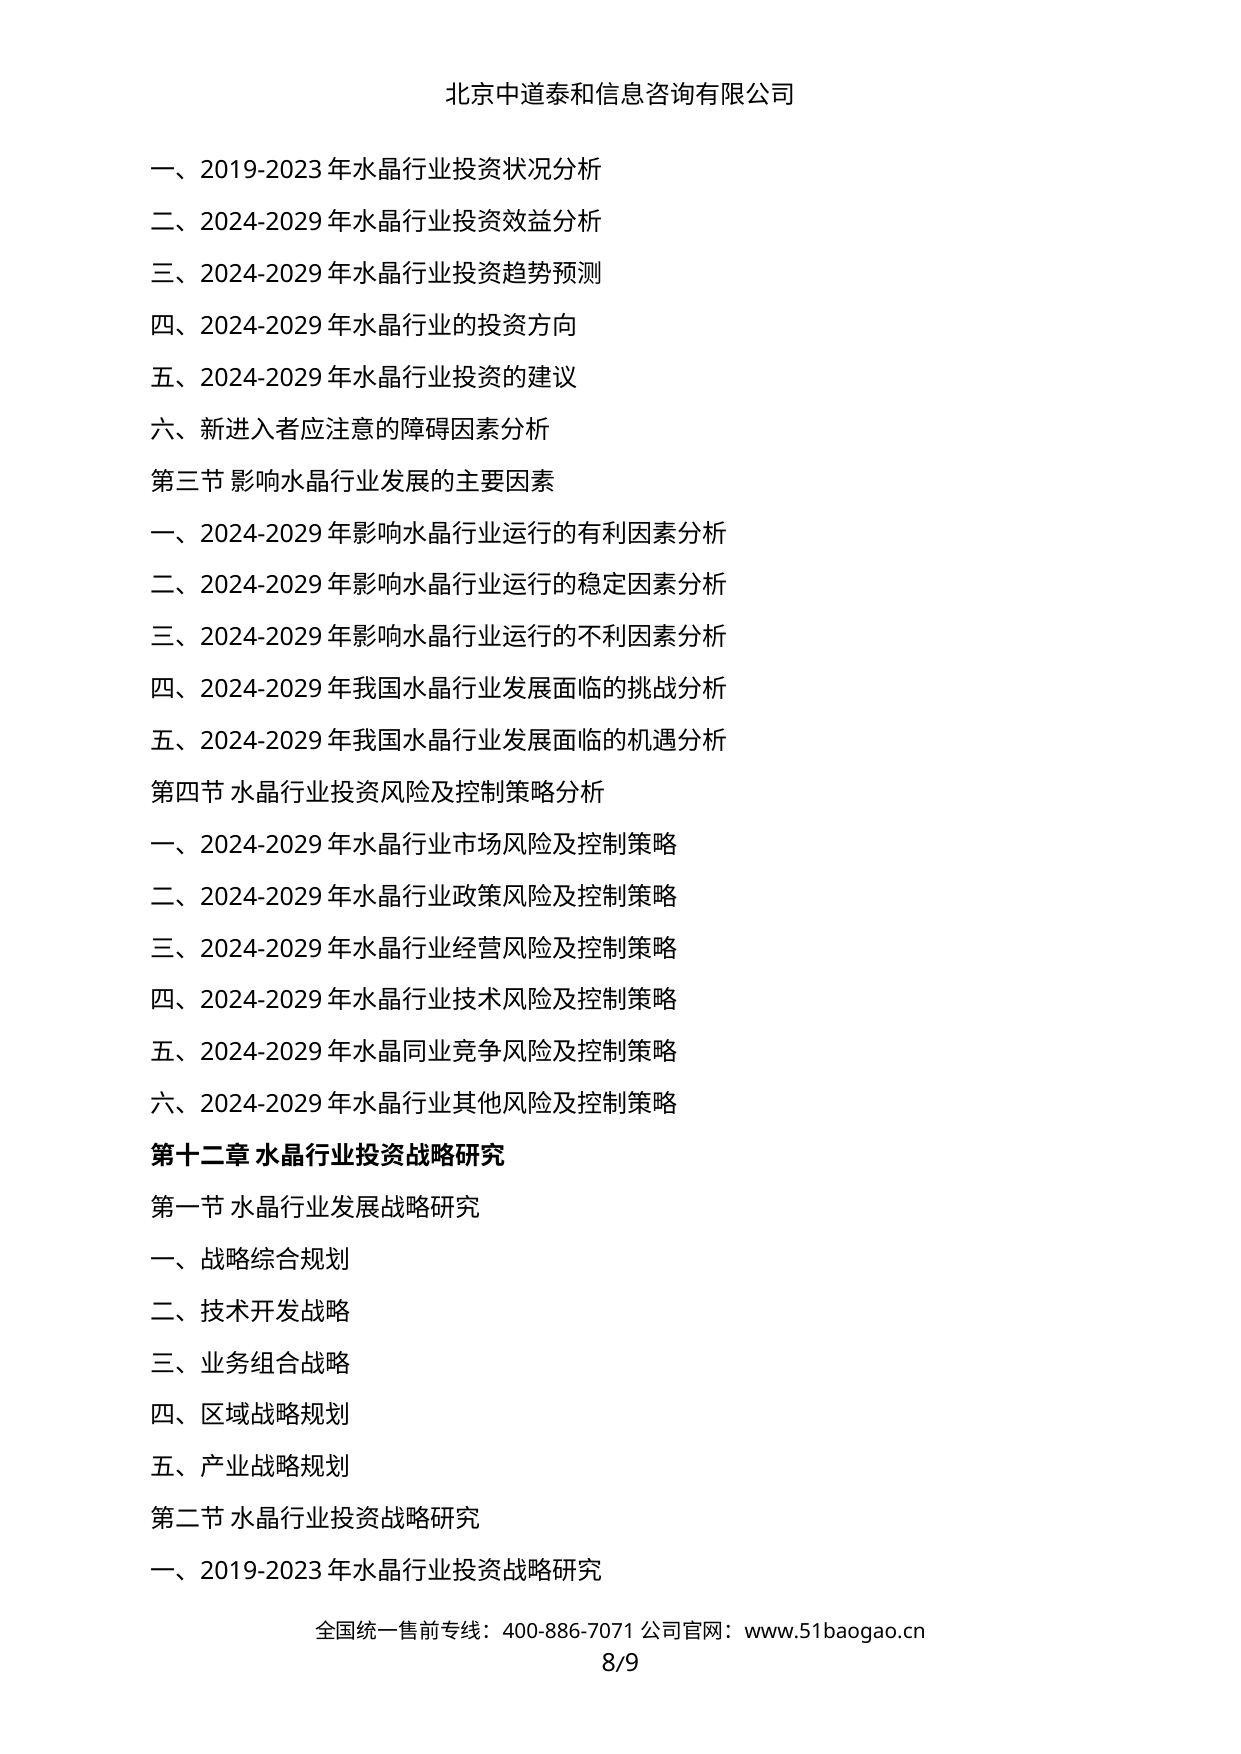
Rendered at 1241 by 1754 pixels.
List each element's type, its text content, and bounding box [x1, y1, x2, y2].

text 第十二章 水晶行业投资战略研究 [150, 1136, 1090, 1172]
text 四、2024-2029年水晶行业的投资方向 [150, 306, 1090, 342]
text 五、产业战略规划 [150, 1447, 1090, 1483]
text 第四节 水晶行业投资风险及控制策略分析 [150, 772, 1090, 809]
text 三、2024-2029年影响水晶行业运行的不利因素分析 [150, 617, 1090, 653]
text 四、区域战略规划 [150, 1395, 1090, 1431]
text 一、2019-2023年水晶行业投资战略研究 [150, 1551, 1090, 1587]
text 一、战略综合规划 [150, 1239, 1090, 1276]
text 二、2024-2029年影响水晶行业运行的稳定因素分析 [150, 565, 1090, 601]
text 三、业务组合战略 [150, 1343, 1090, 1379]
text 六、新进入者应注意的障碍因素分析 [150, 409, 1090, 446]
text 三、2024-2029年水晶行业经营风险及控制策略 [150, 928, 1090, 964]
text 四、2024-2029年我国水晶行业发展面临的挑战分析 [150, 669, 1090, 705]
text 一、2024-2029年水晶行业市场风险及控制策略 [150, 824, 1090, 861]
text 五、2024-2029年水晶同业竞争风险及控制策略 [150, 1032, 1090, 1068]
text 第一节 水晶行业发展战略研究 [150, 1187, 1090, 1224]
text 第二节 水晶行业投资战略研究 [150, 1499, 1090, 1535]
text 二、2024-2029年水晶行业投资效益分析 [150, 202, 1090, 238]
text 第三节 影响水晶行业发展的主要因素 [150, 461, 1090, 497]
text 三、2024-2029年水晶行业投资趋势预测 [150, 254, 1090, 290]
text 五、2024-2029年我国水晶行业发展面临的机遇分析 [150, 721, 1090, 757]
text 五、2024-2029年水晶行业投资的建议 [150, 357, 1090, 394]
text 一、2024-2029年影响水晶行业运行的有利因素分析 [150, 513, 1090, 549]
text 四、2024-2029年水晶行业技术风险及控制策略 [150, 980, 1090, 1016]
text 二、2024-2029年水晶行业政策风险及控制策略 [150, 876, 1090, 912]
text 一、2019-2023年水晶行业投资状况分析 [150, 150, 1090, 186]
text 六、2024-2029年水晶行业其他风险及控制策略 [150, 1084, 1090, 1120]
text 二、技术开发战略 [150, 1291, 1090, 1327]
